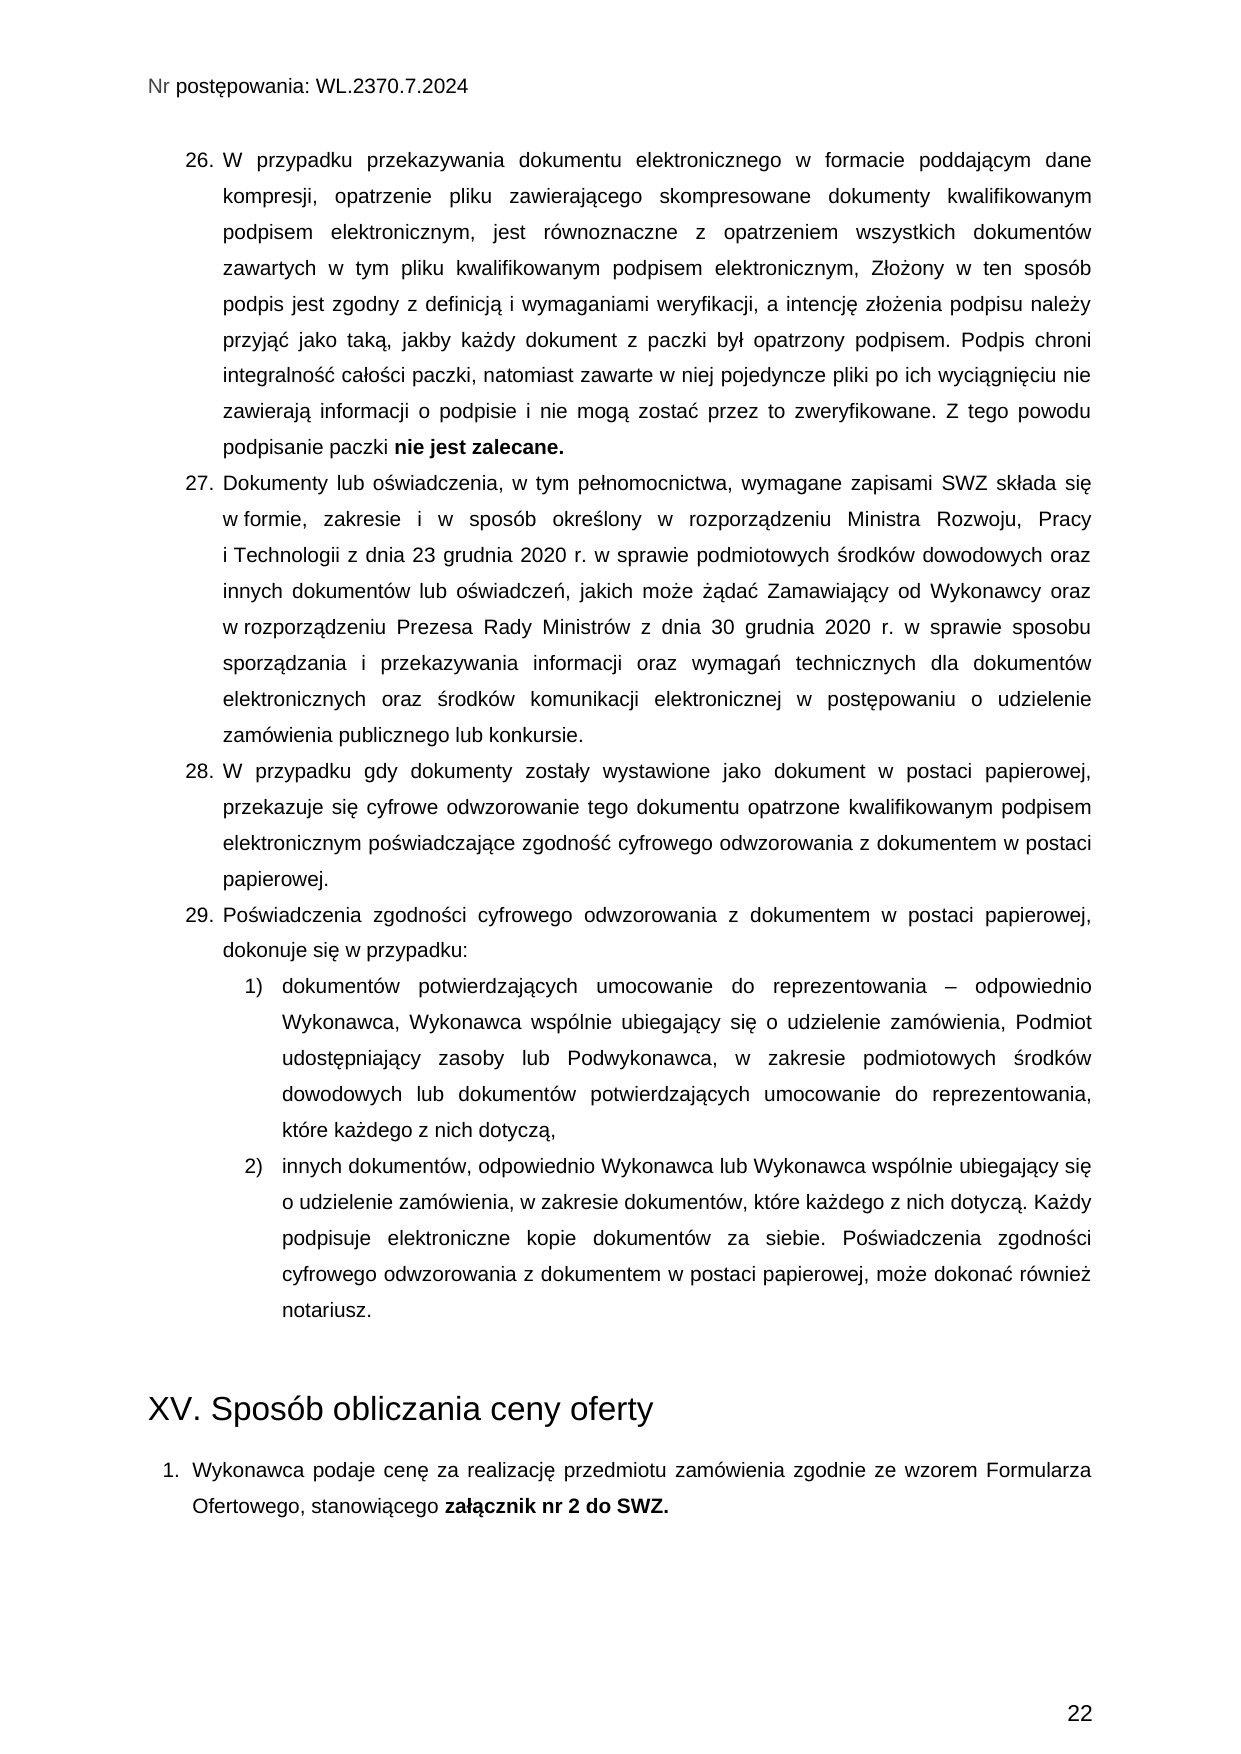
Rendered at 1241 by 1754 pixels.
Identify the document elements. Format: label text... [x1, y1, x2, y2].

list W przypadku gdy dokumenty zostały wystawione jako dokument w postaci papierowej, przekazuje się cyfrowe odwzorowanie tego dokumentu opatrzone kwalifikowanym podpisem elektronicznym poświadczające zgodność cyfrowego odwzorowania z dokumentem w postaci papierowej. [185, 759, 1092, 890]
list dokumentów potwierdzających umocowanie do reprezentowania – odpowiednio Wykonawca, Wykonawca wspólnie ubiegający się o udzielenie zamówienia, Podmiot udostępniający zasoby lub Podwykonawca, w zakresie podmiotowych środków dowodowych lub dokumentów potwierdzających umocowanie do reprezentowania, które każdego z nich dotyczą, [244, 974, 1092, 1142]
list innych dokumentów, odpowiednio Wykonawca lub Wykonawca wspólnie ubiegający się o udzielenie zamówienia, w zakresie dokumentów, które każdego z nich dotyczą. Każdy podpisuje elektroniczne kopie dokumentów za siebie. Poświadczenia zgodności cyfrowego odwzorowania z dokumentem w postaci papierowej, może dokonać również notariusz. [244, 1154, 1092, 1322]
list Poświadczenia zgodności cyfrowego odwzorowania z dokumentem w postaci papierowej, dokonuje się w przypadku: [185, 902, 1092, 962]
list W przypadku przekazywania dokumentu elektronicznego w formacie poddającym dane kompresji, opatrzenie pliku zawierającego skompresowane dokumenty kwalifikowanym podpisem elektronicznym, jest równoznaczne z opatrzeniem wszystkich dokumentów zawartych w tym pliku kwalifikowanym podpisem elektronicznym, Złożony w ten sposób podpis jest zgodny z definicją i wymaganiami weryfikacji, a intencję złożenia podpisu należy przyjąć jako taką, jakby każdy dokument z paczki był opatrzony podpisem. Podpis chroni integralność całości paczki, natomiast zawarte w niej pojedyncze pliki po ich wyciągnięciu nie zawierają informacji o podpisie i nie mogą zostać przez to zweryfikowane. Z tego powodu podpisanie paczki nie jest zalecane. [185, 148, 1092, 459]
list Dokumenty lub oświadczenia, w tym pełnomocnictwa, wymagane zapisami SWZ składa się w formie, zakresie i w sposób określony w rozporządzeniu Ministra Rozwoju, Pracy i Technologii z dnia 23 grudnia 2020 r. w sprawie podmiotowych środków dowodowych oraz innych dokumentów lub oświadczeń, jakich może żądać Zamawiający od Wykonawcy oraz w rozporządzeniu Prezesa Rady Ministrów z dnia 30 grudnia 2020 r. w sprawie sposobu sporządzania i przekazywania informacji oraz wymagań technicznych dla dokumentów elektronicznych oraz środków komunikacji elektronicznej w postępowaniu o udzielenie zamówienia publicznego lub konkursie. [185, 471, 1092, 747]
subtitle XV. Sposób obliczania ceny oferty [148, 1389, 1092, 1427]
list Wykonawca podaje cenę za realizację przedmiotu zamówienia zgodnie ze wzorem Formularza Ofertowego, stanowiącego załącznik nr 2 do SWZ. [162, 1458, 1092, 1518]
